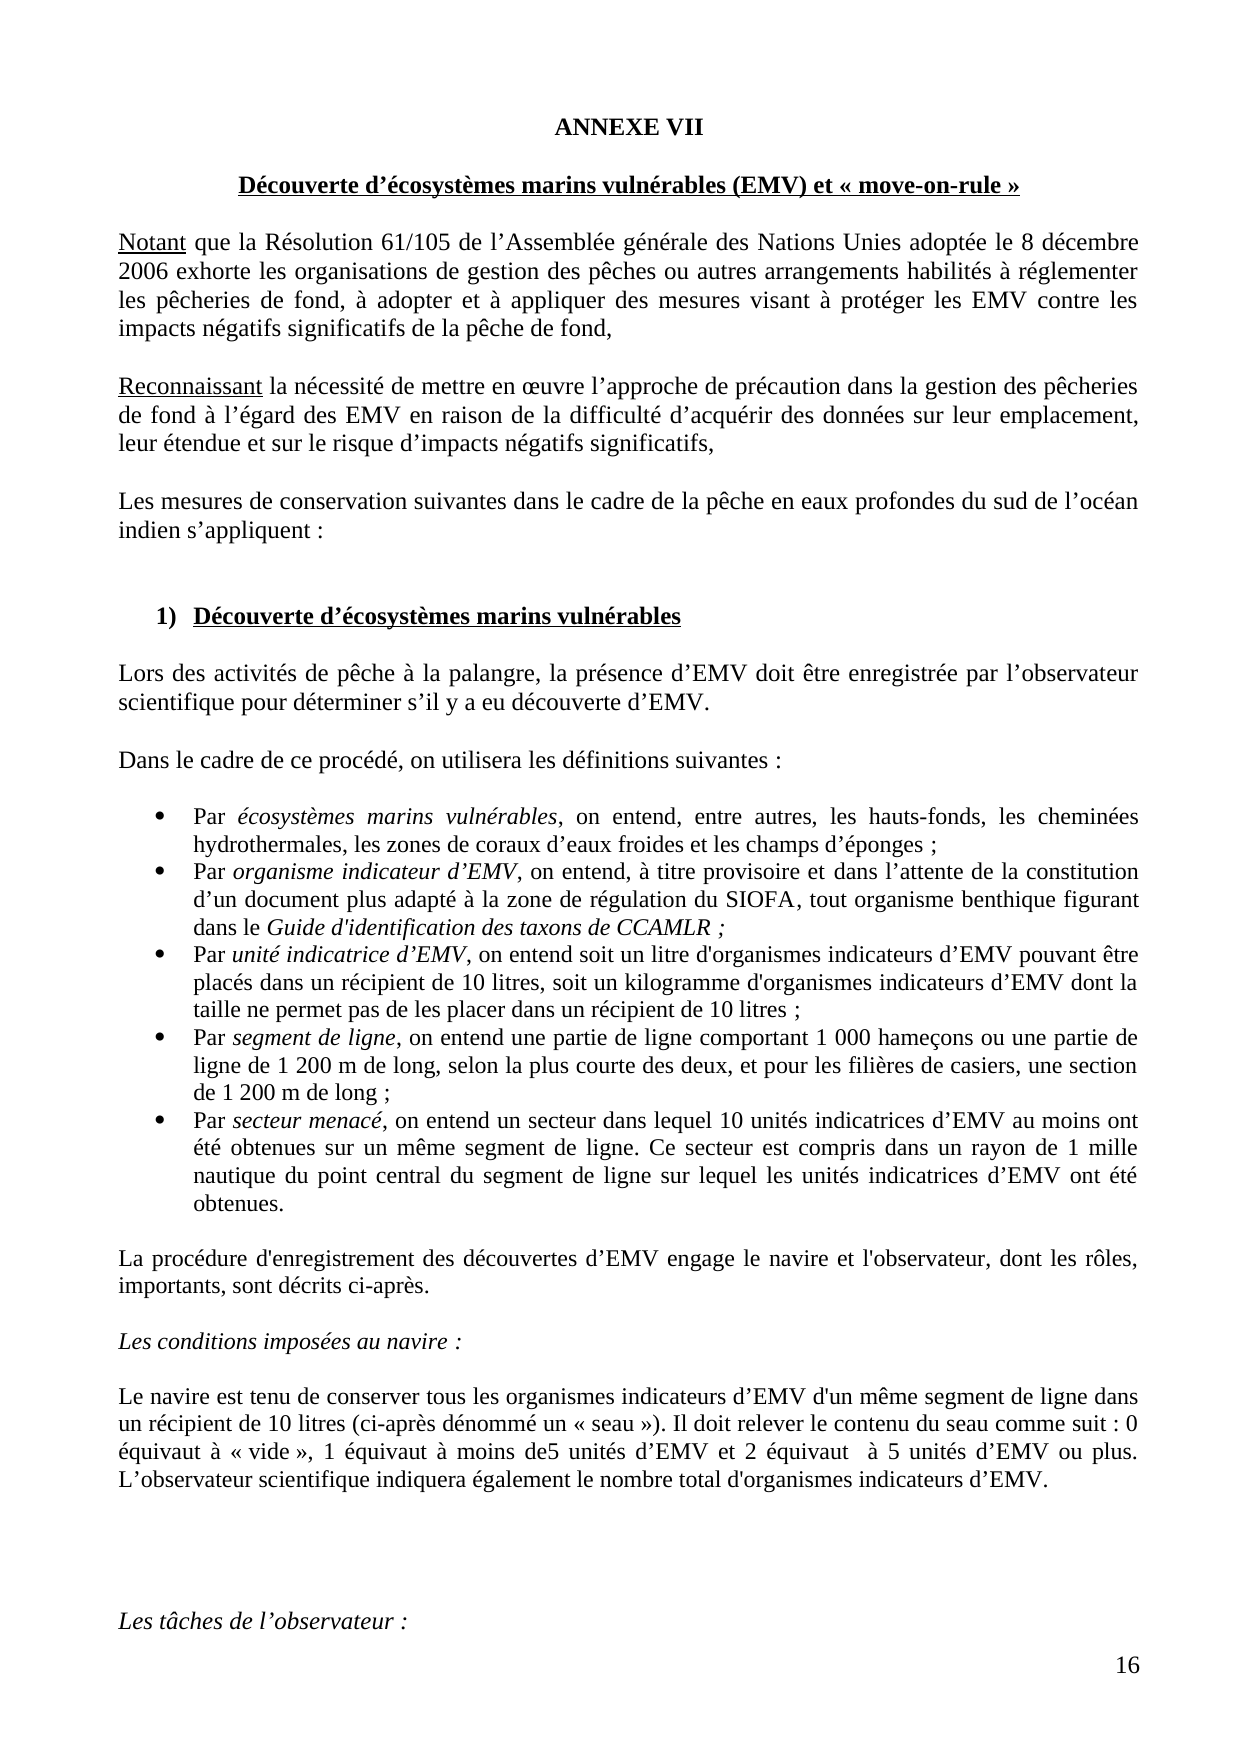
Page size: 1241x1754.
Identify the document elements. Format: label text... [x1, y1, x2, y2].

text Dans le cadre de ce procédé, on utilisera les définitions suivantes : [118, 745, 1140, 773]
list Par organisme indicateur d’EMV, on entend, à titre provisoire et dans l’attente de la constitution d’un document plus adapté à la zone de régulation du SIOFA, tout organisme benthique figurant dans le Guide d'identification des taxons de CCAMLR ; [156, 857, 1140, 940]
list Découverte d’écosystèmes marins vulnérables [156, 601, 1140, 630]
text La procédure d'enregistrement des découvertes d’EMV engage le navire et l'observateur, dont les rôles, importants, sont décrits ci-après. [118, 1244, 1140, 1299]
text Le navire est tenu de conserver tous les organismes indicateurs d’EMV d'un même segment de ligne dans un récipient de 10 litres (ci-après dénommé un « seau »). Il doit relever le contenu du seau comme suit : 0 équivaut à « vide », 1 équivaut à moins de5 unités d’EMV et 2 équivaut à 5 unités d’EMV ou plus. L’observateur scientifique indiquera également le nombre total d'organismes indicateurs d’EMV. [118, 1382, 1140, 1492]
text Les mesures de conservation suivantes dans le cadre de la pêche en eaux profondes du sud de l’océan indien s’appliquent : [118, 486, 1140, 543]
list Par écosystèmes marins vulnérables, on entend, entre autres, les hauts-fonds, les cheminées hydrothermales, les zones de coraux d’eaux froides et les champs d’éponges ; [156, 802, 1140, 857]
text Découverte d’écosystèmes marins vulnérables (EMV) et « move-on-rule » [118, 170, 1140, 198]
list Par segment de ligne, on entend une partie de ligne comportant 1 000 hameçons ou une partie de ligne de 1 200 m de long, selon la plus courte des deux, et pour les filières de casiers, une section de 1 200 m de long ; [156, 1023, 1140, 1106]
text Notant que la Résolution 61/105 de l’Assemblée générale des Nations Unies adoptée le 8 décembre 2006 exhorte les organisations de gestion des pêches ou autres arrangements habilités à réglementer les pêcheries de fond, à adopter et à appliquer des mesures visant à protéger les EMV contre les impacts négatifs significatifs de la pêche de fond, [118, 227, 1140, 342]
text Reconnaissant la nécessité de mettre en œuvre l’approche de précaution dans la gestion des pêcheries de fond à l’égard des EMV en raison de la difficulté d’acquérir des données sur leur emplacement, leur étendue et sur le risque d’impacts négatifs significatifs, [118, 371, 1140, 457]
text Lors des activités de pêche à la palangre, la présence d’EMV doit être enregistrée par l’observateur scientifique pour déterminer s’il y a eu découverte d’EMV. [118, 658, 1140, 716]
text Les conditions imposées au navire : [118, 1327, 1140, 1354]
text Les tâches de l’observateur : [118, 1606, 1140, 1635]
list Par secteur menacé, on entend un secteur dans lequel 10 unités indicatrices d’EMV au moins ont été obtenues sur un même segment de ligne. Ce secteur est compris dans un rayon de 1 mille nautique du point central du segment de ligne sur lequel les unités indicatrices d’EMV ont été obtenues. [156, 1106, 1140, 1216]
text ANNEXE VII [118, 112, 1140, 141]
list Par unité indicatrice d’EMV, on entend soit un litre d'organismes indicateurs d’EMV pouvant être placés dans un récipient de 10 litres, soit un kilogramme d'organismes indicateurs d’EMV dont la taille ne permet pas de les placer dans un récipient de 10 litres ; [156, 940, 1140, 1023]
